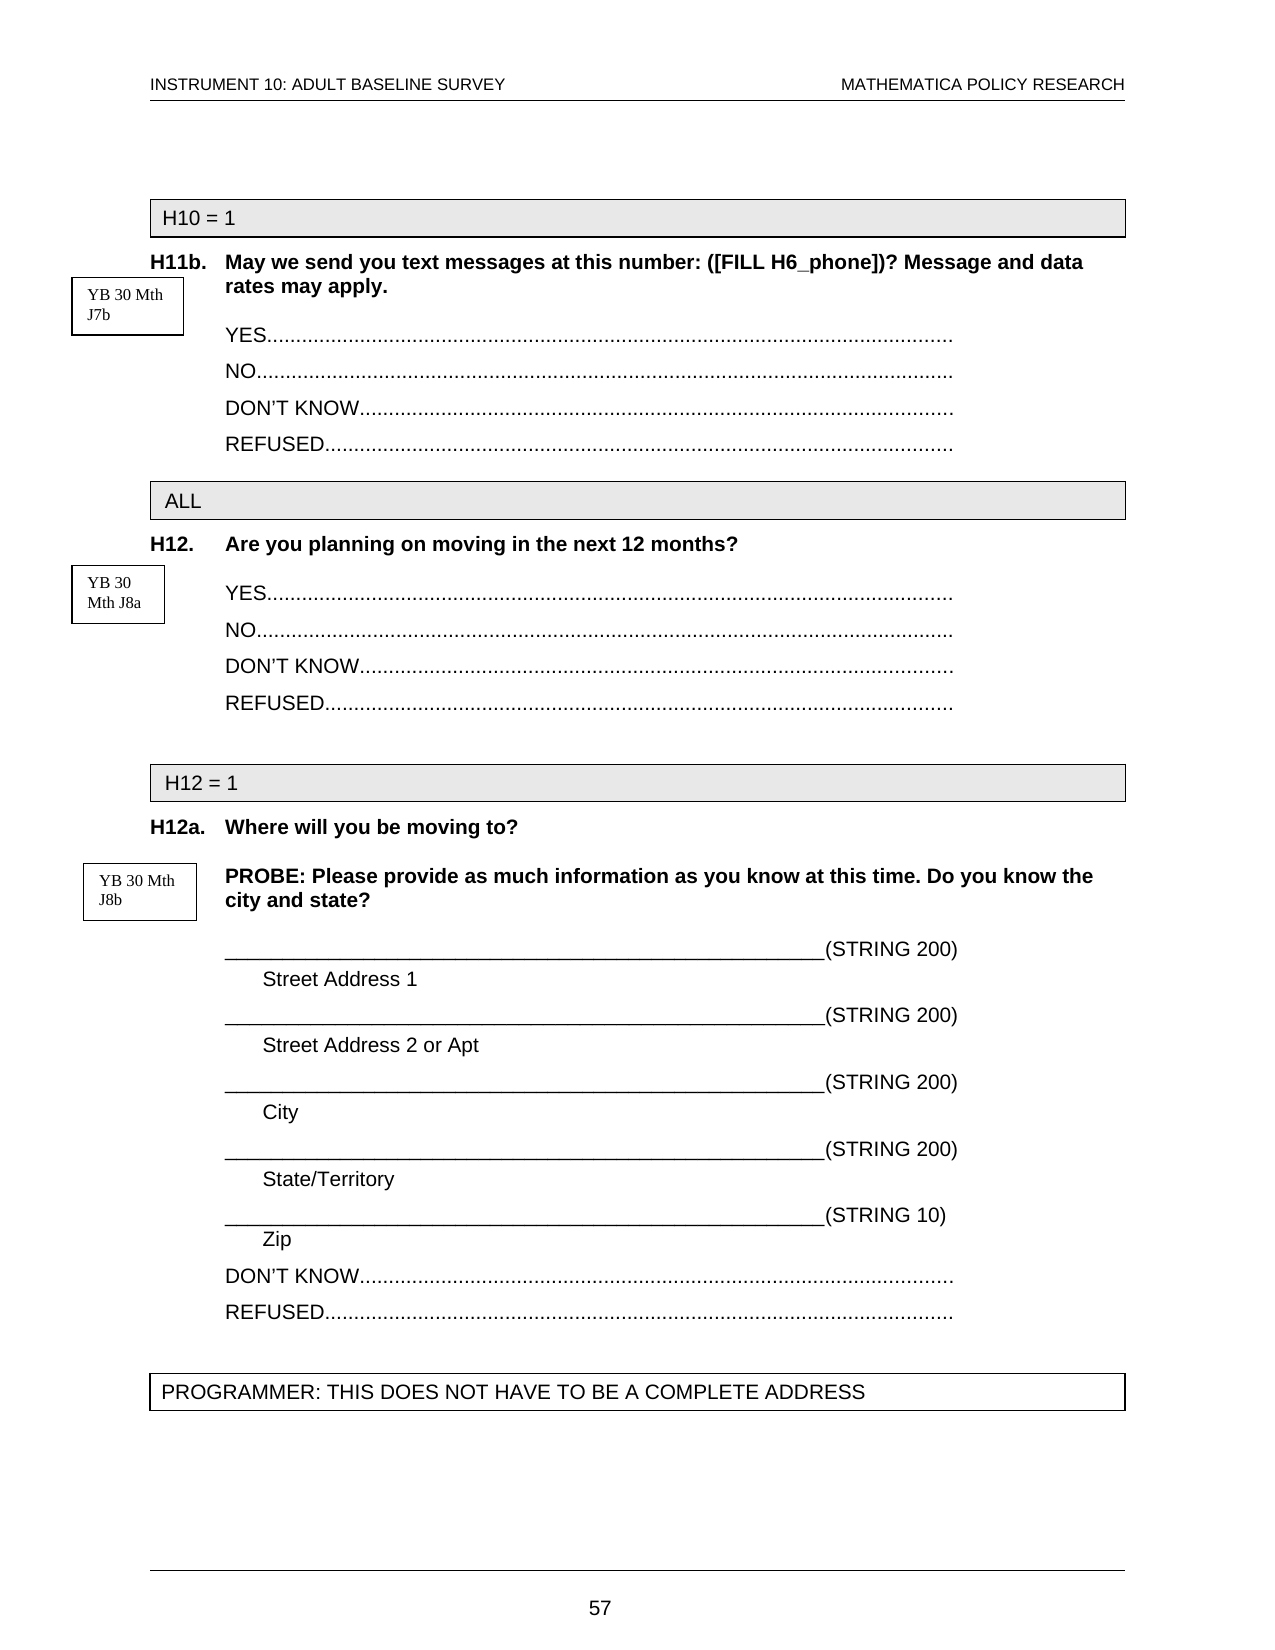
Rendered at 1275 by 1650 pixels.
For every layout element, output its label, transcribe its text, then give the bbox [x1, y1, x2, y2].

text REFUSED r H13 [225, 691, 928, 714]
text State/Territory [262, 1167, 1125, 1191]
text Street Address 2 or Apt [262, 1033, 1125, 1057]
text H11b. May we send you text messages at this number: ([FILL H6_phone])? Message and data rates may apply. [150, 250, 1125, 298]
text H12a. Where will you be moving to? [150, 814, 1125, 838]
text H12. Are you planning on moving in the next 12 months? [150, 532, 1125, 556]
table_header PROGRAMMER: THIS DOES NOT HAVE TO BE A COMPLETE ADDRESS [151, 1374, 1124, 1410]
text (STRING 200) [225, 1136, 1153, 1160]
text PROBE: Please provide as much information as you know at this time. Do you know the city and state? [197, 863, 1125, 911]
text DON’T KNOW d [225, 396, 928, 420]
text (STRING 200) [225, 1003, 1153, 1027]
text City [262, 1100, 1125, 1124]
text (STRING 200) [225, 936, 1153, 960]
text NO 0 [225, 359, 928, 383]
text (STRING 200) [225, 1070, 1153, 1094]
text (STRING 10) [225, 1203, 1153, 1227]
text REFUSED r [225, 432, 928, 456]
text NO 0 H13 [225, 618, 928, 642]
text DON’T KNOW d H13 [225, 654, 928, 678]
text YES 1 [225, 581, 928, 605]
text Zip [262, 1227, 1125, 1251]
table_header H12 = 1 [151, 765, 1125, 801]
table_header H10 = 1 [151, 200, 1125, 236]
text REFUSED r [225, 1300, 928, 1324]
text Street Address 1 [262, 967, 1125, 991]
text DON’T KNOW d [225, 1263, 928, 1287]
text YES 1 [225, 323, 928, 347]
table_header ALL [151, 482, 1125, 519]
